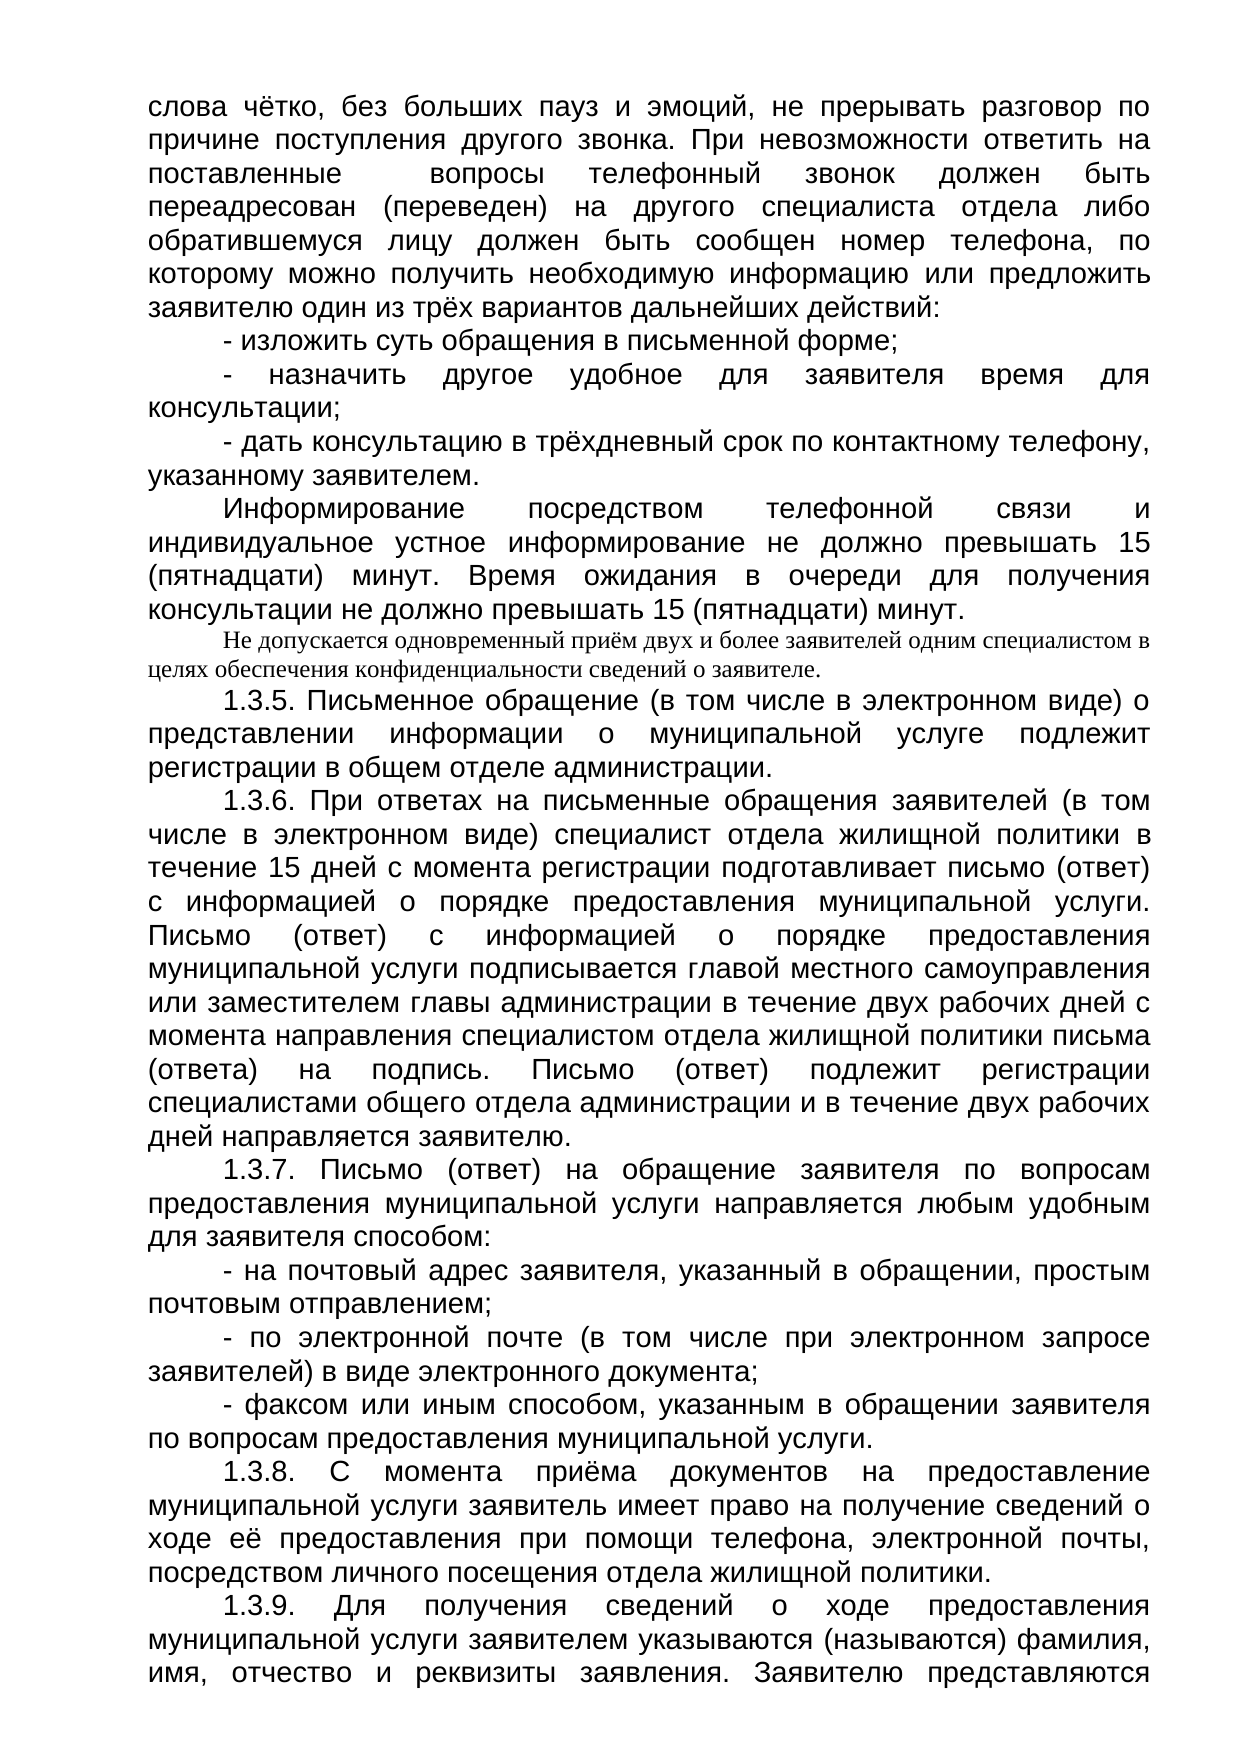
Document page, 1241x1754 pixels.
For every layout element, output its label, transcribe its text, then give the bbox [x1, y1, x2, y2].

text 1.3.5. Письменное обращение (в том числе в электронном виде) о представлении информации о муниципальной услуге подлежит регистрации в общем отделе администрации. [148, 683, 1152, 783]
text - по электронной почте (в том числе при электронном запросе заявителей) в виде электронного документа; [148, 1320, 1152, 1387]
text 1.3.7. Письмо (ответ) на обращение заявителя по вопросам предоставления муниципальной услуги направляется любым удобным для заявителя способом: [148, 1152, 1152, 1253]
text 1.3.6. При ответах на письменные обращения заявителей (в том числе в электронном виде) специалист отдела жилищной политики в течение 15 дней с момента регистрации подготавливает письмо (ответ) с информацией о порядке предоставления муниципальной услуги. Письмо (ответ) с информацией о порядке предоставления муниципальной услуги подписывается главой местного самоуправления или заместителем главы администрации в течение двух рабочих дней с момента направления специалистом отдела жилищной политики письма (ответа) на подпись. Письмо (ответ) подлежит регистрации специалистами общего отдела администрации и в течение двух рабочих дней направляется заявителю. [148, 783, 1152, 1152]
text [148, 1588, 1152, 1689]
text - факсом или иным способом, указанным в обращении заявителя по вопросам предоставления муниципальной услуги. [148, 1387, 1152, 1454]
text - на почтовый адрес заявителя, указанный в обращении, простым почтовым отправлением; [148, 1253, 1152, 1320]
text - дать консультацию в трёхдневный срок по контактному телефону, указанному заявителем. [148, 424, 1152, 491]
text 1.3.8. С момента приёма документов на предоставление муниципальной услуги заявитель имеет право на получение сведений о ходе её предоставления при помощи телефона, электронной почты, посредством личного посещения отдела жилищной политики. [148, 1454, 1152, 1588]
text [148, 89, 1152, 323]
text Не допускается одновременный приём двух и более заявителей одним специалистом в целях обеспечения конфиденциальности сведений о заявителе. [148, 625, 1152, 683]
text - изложить суть обращения в письменной форме; [148, 323, 1152, 357]
text - назначить другое удобное для заявителя время для консультации; [148, 357, 1152, 424]
text Информирование посредством телефонной связи и индивидуальное устное информирование не должно превышать 15 (пятнадцати) минут. Время ожидания в очереди для получения консультации не должно превышать 15 (пятнадцати) минут. [148, 491, 1152, 625]
